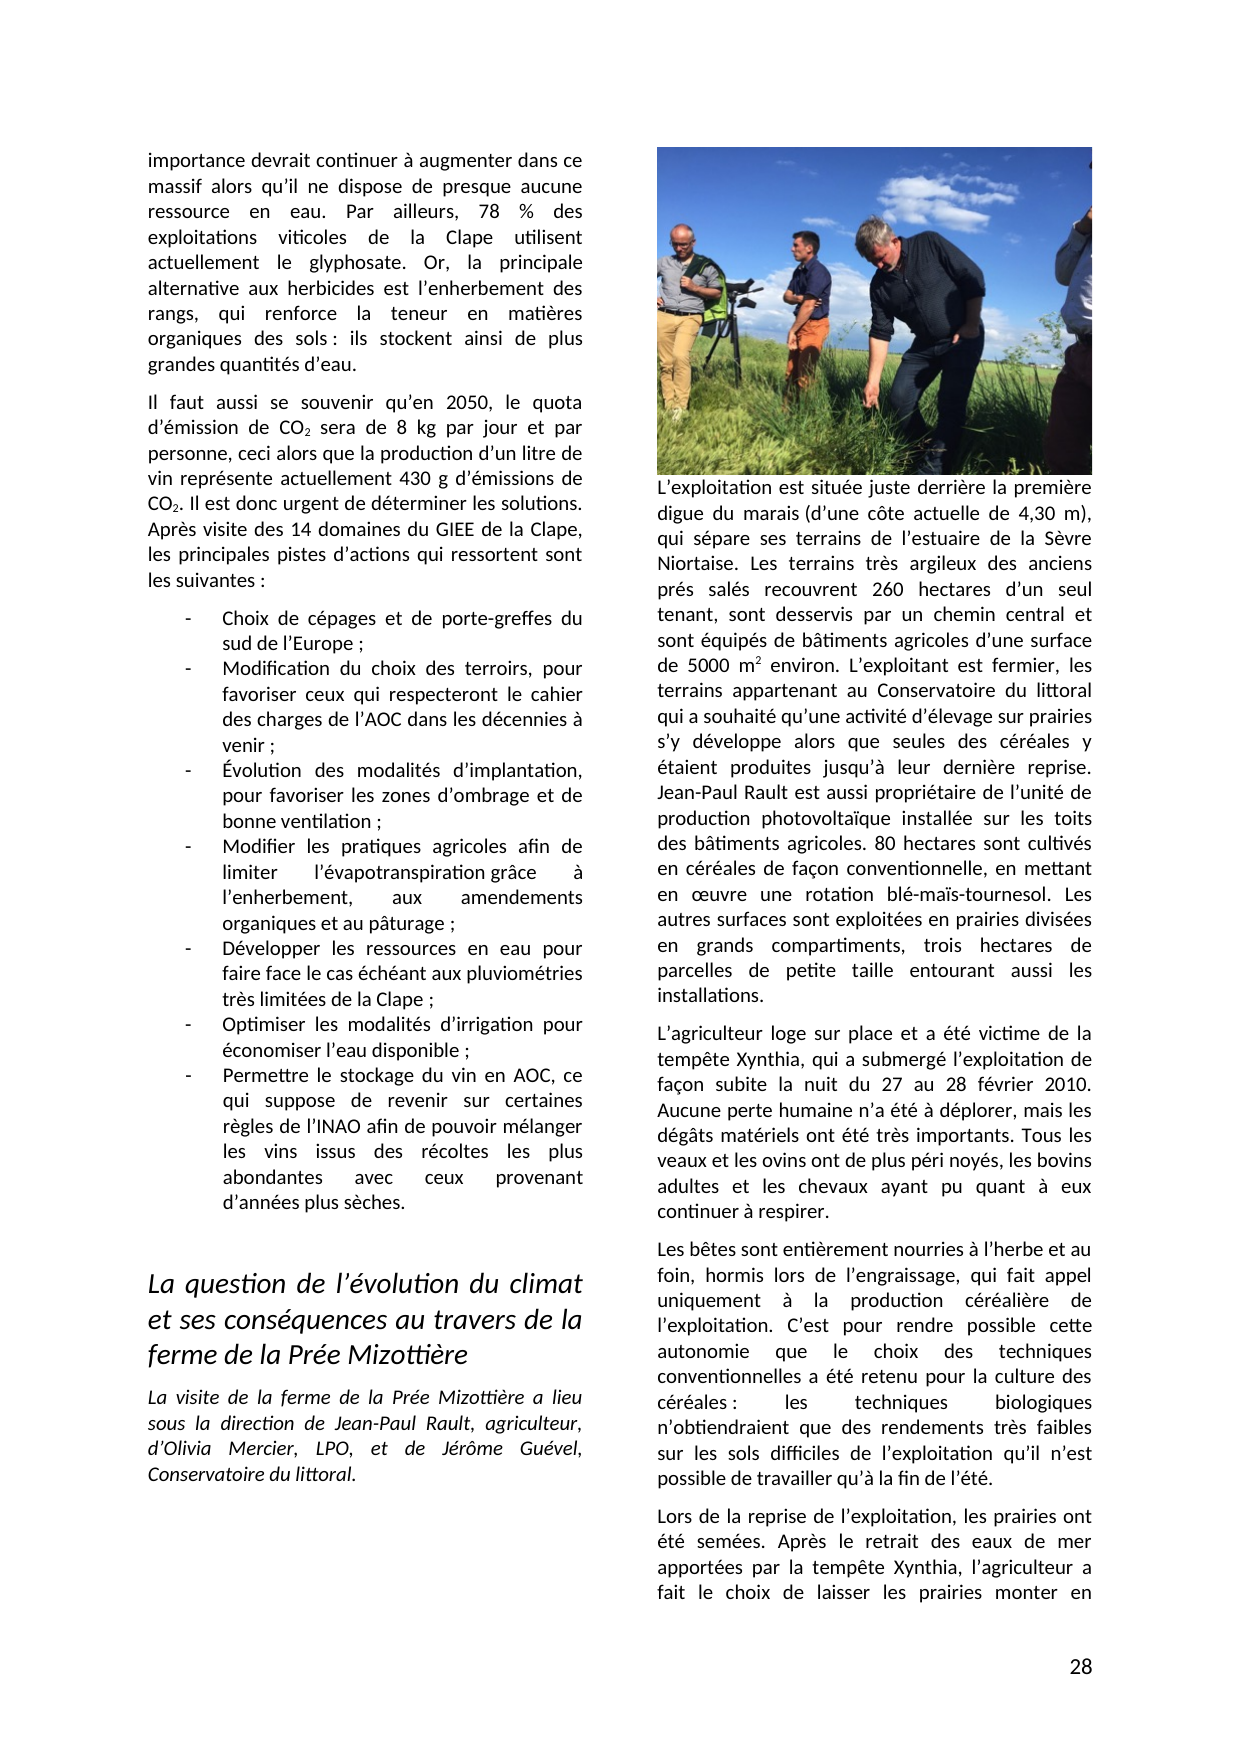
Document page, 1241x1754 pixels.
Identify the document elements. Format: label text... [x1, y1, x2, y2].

list Modification du choix des terroirs, pour favoriser ceux qui respecteront le cahier des charges de l’AOC dans les décennies à venir ; [185, 656, 583, 757]
list Choix de cépages et de porte-greffes du sud de l’Europe ; [185, 605, 583, 656]
text La question de l’évolution du climat et ses conséquences au travers de la ferme de la Prée Mizottière [148, 1265, 583, 1372]
text L’exploitation est située juste derrière la première digue du marais (d’une côte actuelle de 4,30 m), qui sépare ses terrains de l’estuaire de la Sèvre Niortaise. Les terrains très argileux des anciens prés salés recouvrent 260 hectares d’un seul tenant, sont desservis par un chemin central et sont équipés de bâtiments agricoles d’une surface de 5000 m2 environ. L’exploitant est fermier, les terrains appartenant au Conservatoire du littoral qui a souhaité qu’une activité d’élevage sur prairies s’y développe alors que seules des céréales y étaient produites jusqu’à leur dernière reprise. Jean-Paul Rault est aussi propriétaire de l’unité de production photovoltaïque installée sur les toits des bâtiments agricoles. 80 hectares sont cultivés en céréales de façon conventionnelle, en mettant en œuvre une rotation blé-maïs-tournesol. Les autres surfaces sont exploitées en prairies divisées en grands compartiments, trois hectares de parcelles de petite taille entourant aussi les installations. [657, 475, 1093, 1008]
list Optimiser les modalités d’irrigation pour économiser l’eau disponible ; [185, 1011, 583, 1062]
text La visite de la ferme de la Prée Mizottière a lieu sous la direction de Jean-Paul Rault, agriculteur, d’Olivia Mercier, LPO, et de Jérôme Guével, Conservatoire du littoral. [148, 1384, 583, 1486]
list Évolution des modalités d’implantation, pour favoriser les zones d’ombrage et de bonne ventilation ; [185, 757, 583, 833]
list Développer les ressources en eau pour faire face le cas échéant aux pluviométries très limitées de la Clape ; [185, 935, 583, 1011]
picture [657, 147, 1093, 475]
list Modifier les pratiques agricoles afin de limiter l’évapotranspiration grâce à l’enherbement, aux amendements organiques et au pâturage ; [185, 833, 583, 935]
list Permettre le stockage du vin en AOC, ce qui suppose de revenir sur certaines règles de l’INAO afin de pouvoir mélanger les vins issus des récoltes les plus abondantes avec ceux provenant d’années plus sèches. [185, 1062, 583, 1215]
text Les bêtes sont entièrement nourries à l’herbe et au foin, hormis lors de l’engraissage, qui fait appel uniquement à la production céréalière de l’exploitation. C’est pour rendre possible cette autonomie que le choix des techniques conventionnelles a été retenu pour la culture des céréales : les techniques biologiques n’obtiendraient que des rendements très faibles sur les sols difficiles de l’exploitation qu’il n’est possible de travailler qu’à la fin de l’été. [657, 1236, 1093, 1491]
text L’agriculteur loge sur place et a été victime de la tempête Xynthia, qui a submergé l’exploitation de façon subite la nuit du 27 au 28 février 2010. Aucune perte humaine n’a été à déplorer, mais les dégâts matériels ont été très importants. Tous les veaux et les ovins ont de plus péri noyés, les bovins adultes et les chevaux ayant pu quant à eux continuer à respirer. [657, 1021, 1093, 1224]
text Il faut aussi se souvenir qu’en 2050, le quota d’émission de CO2 sera de 8 kg par jour et par personne, ceci alors que la production d’un litre de vin représente actuellement 430 g d’émissions de CO2. Il est donc urgent de déterminer les solutions. Après visite des 14 domaines du GIEE de la Clape, les principales pistes d’actions qui ressortent sont les suivantes : [148, 389, 583, 592]
